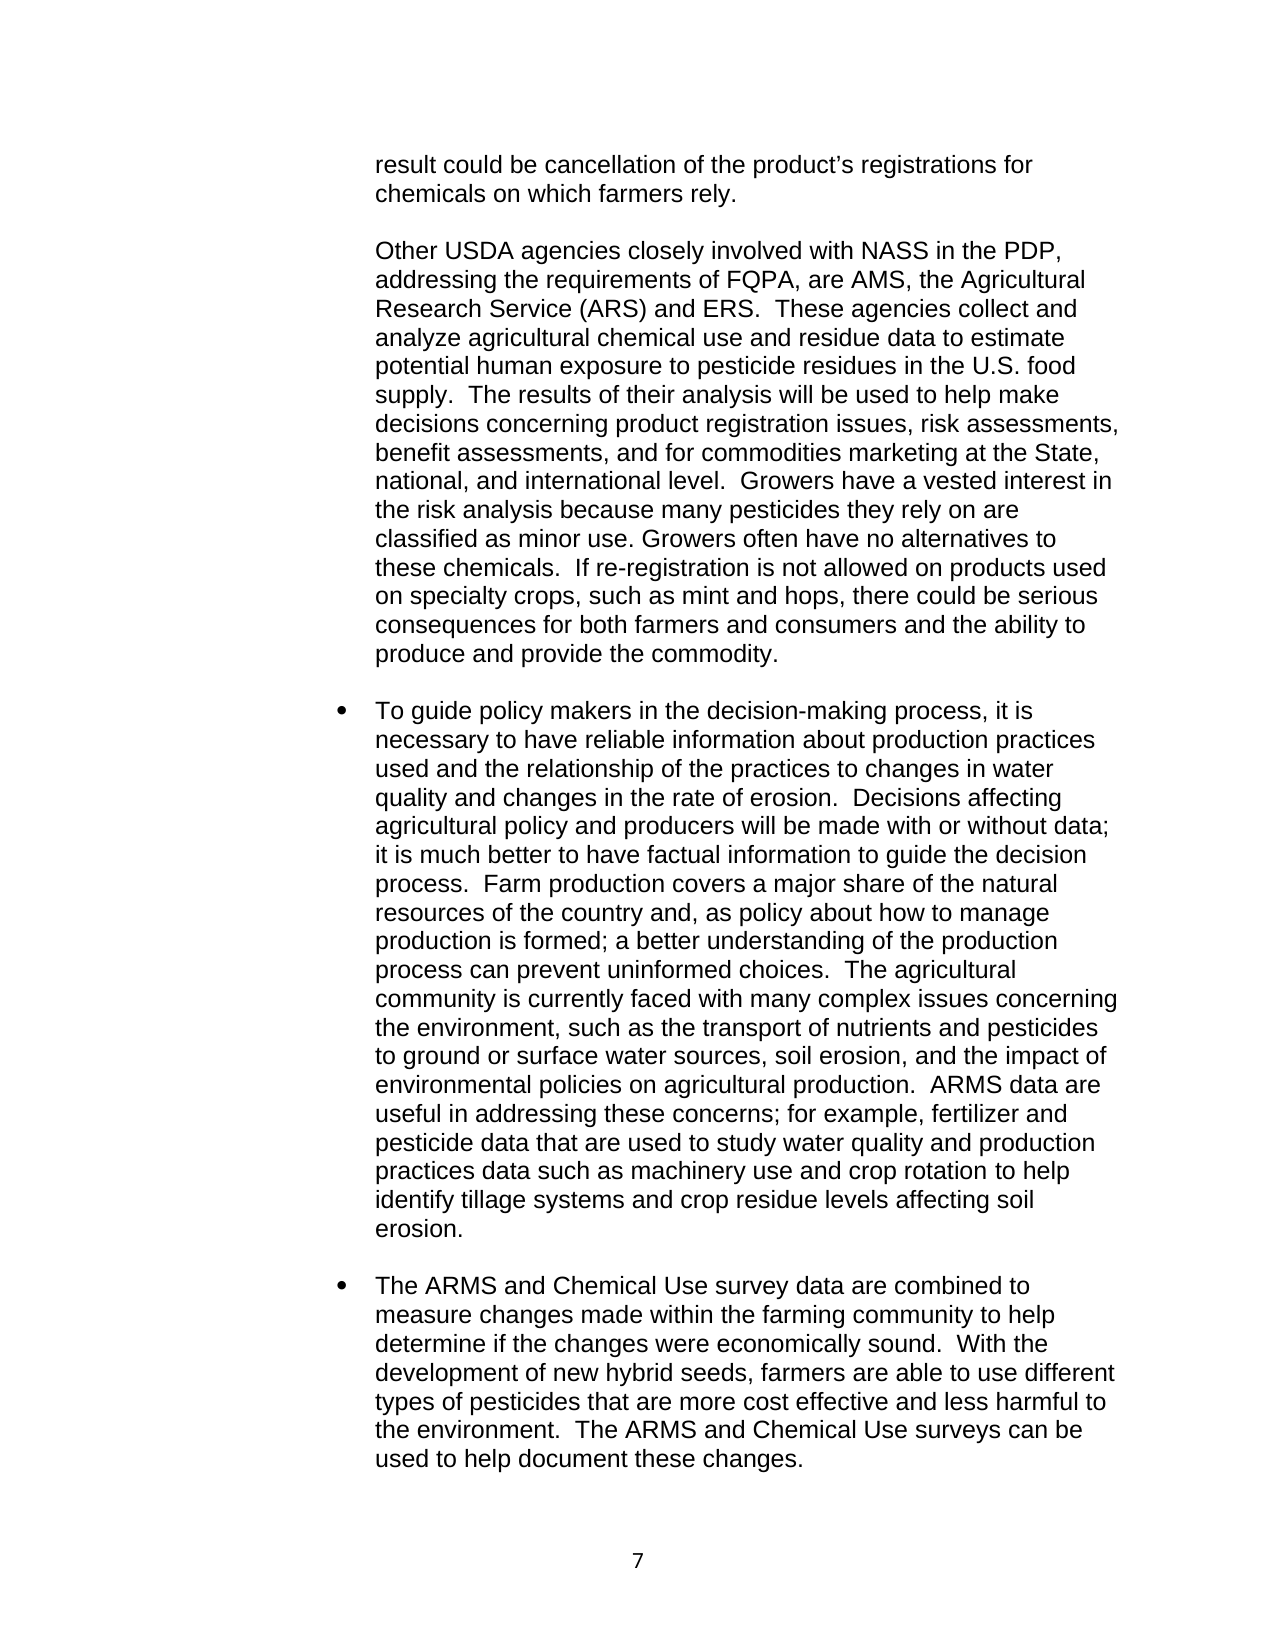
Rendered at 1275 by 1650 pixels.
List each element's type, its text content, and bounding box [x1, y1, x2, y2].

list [337, 150, 1125, 207]
list The ARMS and Chemical Use survey data are combined to measure changes made within the farming community to help determine if the changes were economically sound. With the development of new hybrid seeds, farmers are able to use different types of pesticides that are more cost effective and less harmful to the environment. The ARMS and Chemical Use surveys can be used to help document these changes. [337, 1271, 1125, 1473]
text Other USDA agencies closely involved with NASS in the PDP, addressing the requirements of FQPA, are AMS, the Agricultural Research Service (ARS) and ERS. These agencies collect and analyze agricultural chemical use and residue data to estimate potential human exposure to pesticide residues in the U.S. food supply. The results of their analysis will be used to help make decisions concerning product registration issues, risk assessments, benefit assessments, and for commodities marketing at the State, national, and international level. Growers have a vested interest in the risk analysis because many pesticides they rely on are classified as minor use. Growers often have no alternatives to these chemicals. If re-registration is not allowed on products used on specialty crops, such as mint and hops, there could be serious consequences for both farmers and consumers and the ability to produce and provide the commodity. [375, 236, 1125, 667]
list To guide policy makers in the decision-making process, it is necessary to have reliable information about production practices used and the relationship of the practices to changes in water quality and changes in the rate of erosion. Decisions affecting agricultural policy and producers will be made with or without data; it is much better to have factual information to guide the decision process. Farm production covers a major share of the natural resources of the country and, as policy about how to manage production is formed; a better understanding of the production process can prevent uninformed choices. The agricultural community is currently faced with many complex issues concerning the environment, such as the transport of nutrients and pesticides to ground or surface water sources, soil erosion, and the impact of environmental policies on agricultural production. ARMS data are useful in addressing these concerns; for example, fertilizer and pesticide data that are used to study water quality and production practices data such as machinery use and crop rotation to help identify tillage systems and crop residue levels affecting soil erosion. [337, 696, 1125, 1243]
